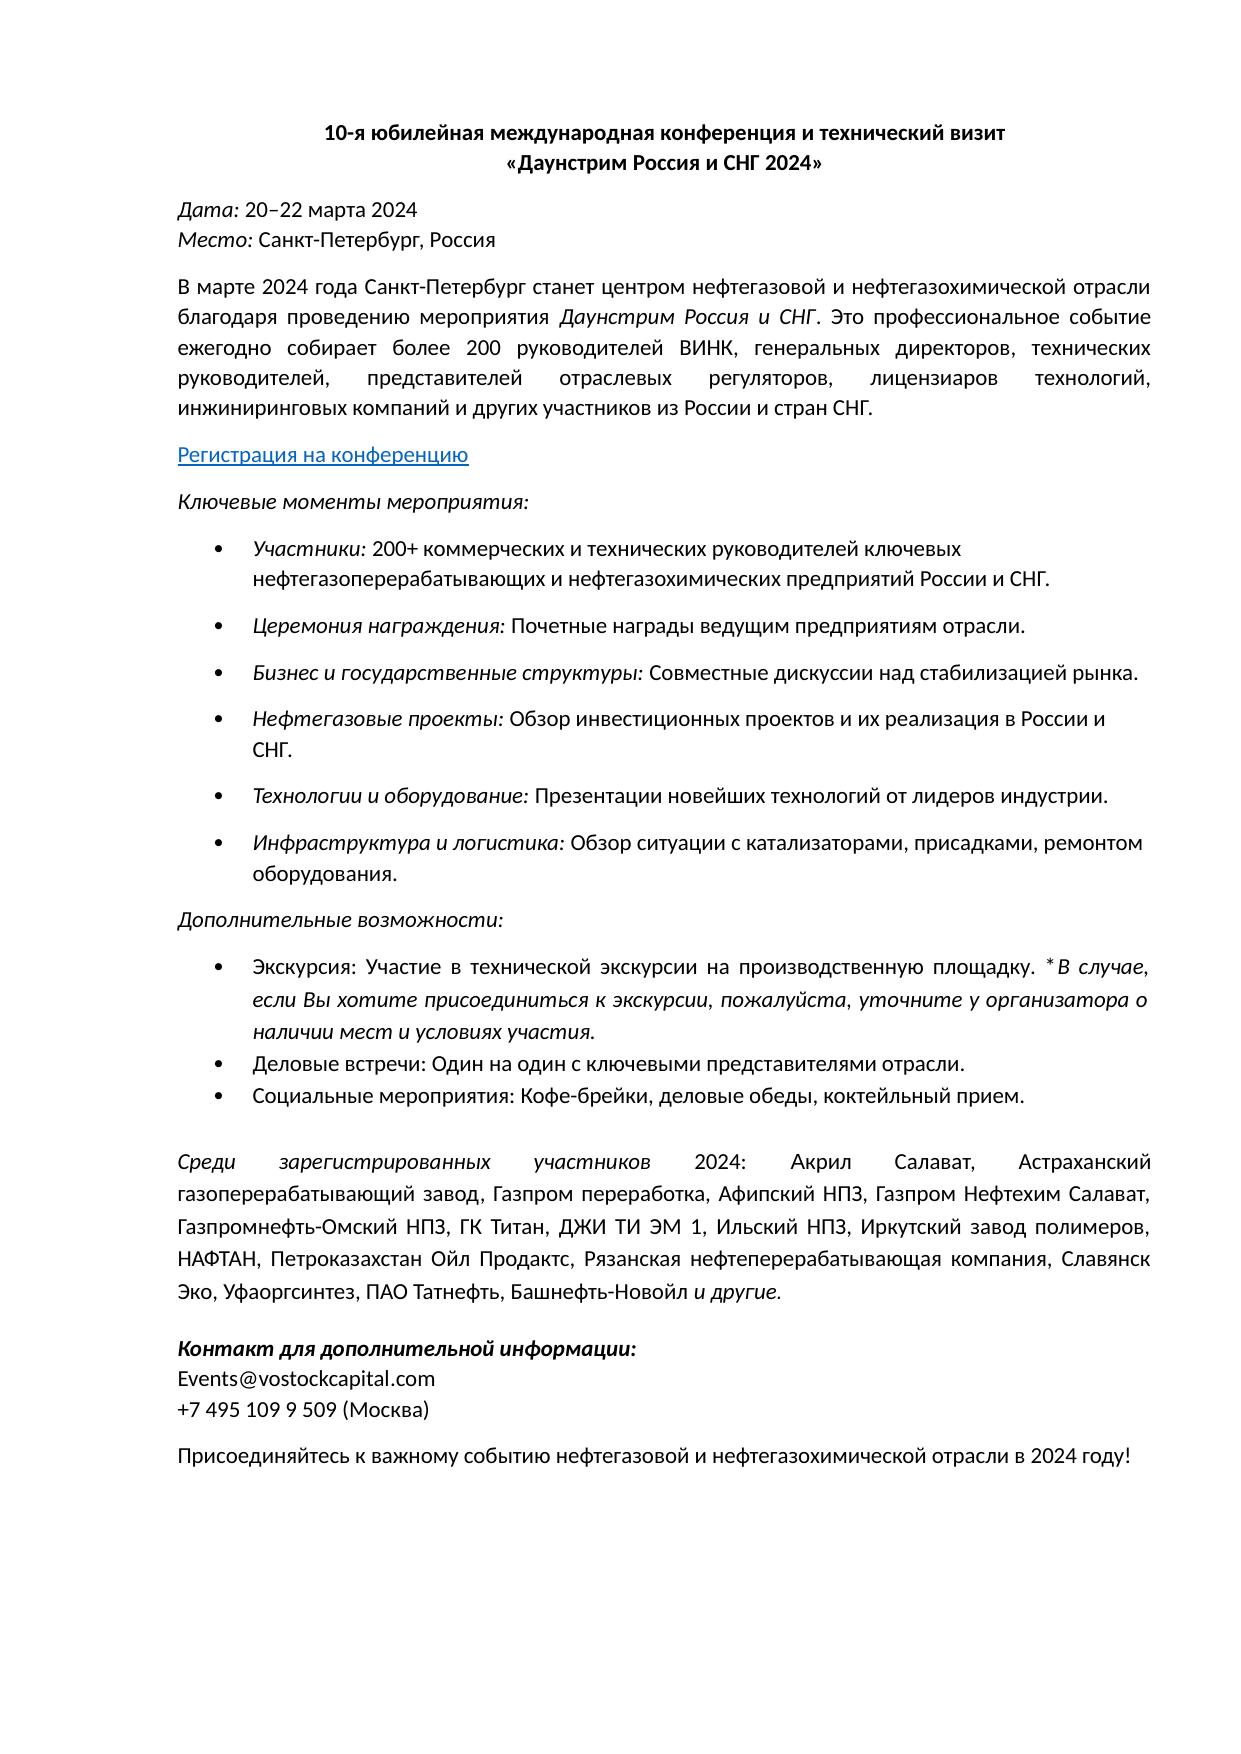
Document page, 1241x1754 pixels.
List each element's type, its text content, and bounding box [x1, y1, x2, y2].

list Экскурсия: Участие в технической экскурсии на производственную площадку. *В случае, если Вы хотите присоединиться к экскурсии, пожалуйста, уточните у организатора о наличии мест и условиях участия. [215, 952, 1152, 1045]
list Деловые встречи: Один на один с ключевыми представителями отрасли. [215, 1049, 1152, 1077]
text Дополнительные возможности: [177, 906, 1152, 934]
text Ключевые моменты мероприятия: [177, 487, 1152, 515]
list Инфраструктура и логистика: Обзор ситуации с катализаторами, присадками, ремонтом оборудования. [215, 828, 1152, 887]
list Нефтегазовые проекты: Обзор инвестиционных проектов и их реализация в России и СНГ. [215, 704, 1152, 763]
list Бизнес и государственные структуры: Совместные дискуссии над стабилизацией рынка. [215, 658, 1152, 686]
text Контакт для дополнительной информации: Events@vostockcapital.com +7 495 109 9 509 (Москва) [177, 1334, 1152, 1423]
list Социальные мероприятия: Кофе-брейки, деловые обеды, коктейльный прием. [215, 1081, 1152, 1109]
text Среди зарегистрированных участников 2024: Акрил Салават, Астраханский газоперерабатывающий завод, Газпром переработка, Афипский НПЗ, Газпром Нефтехим Салават, Газпромнефть-Омский НПЗ, ГК Титан, ДЖИ ТИ ЭМ 1, Ильский НПЗ, Иркутский завод полимеров, НАФТАН, Петроказахстан Ойл Продактс, Рязанская нефтеперерабатывающая компания, Славянск Эко, Уфаоргсинтез, ПАО Татнефть, Башнефть-Новойл и другие. [177, 1143, 1152, 1305]
text Присоединяйтесь к важному событию нефтегазовой и нефтегазохимической отрасли в 2024 году! [177, 1442, 1152, 1469]
text В марте 2024 года Санкт-Петербург станет центром нефтегазовой и нефтегазохимической отрасли благодаря проведению мероприятия Даунстрим Россия и СНГ. Это профессиональное событие ежегодно собирает более 200 руководителей ВИНК, генеральных директоров, технических руководителей, представителей отраслевых регуляторов, лицензиаров технологий, инжиниринговых компаний и других участников из России и стран СНГ. [177, 272, 1152, 421]
list Церемония награждения: Почетные награды ведущим предприятиям отрасли. [215, 611, 1152, 639]
list Технологии и оборудование: Презентации новейших технологий от лидеров индустрии. [215, 782, 1152, 810]
text Регистрация на конференцию [177, 440, 1152, 468]
text Дата: 20–22 марта 2024 Место: Санкт-Петербург, Россия [177, 195, 1152, 253]
list Участники: 200+ коммерческих и технических руководителей ключевых нефтегазоперерабатывающих и нефтегазохимических предприятий России и СНГ. [215, 534, 1152, 592]
text 10-я юбилейная международная конференция и технический визит «Даунстрим Россия и СНГ 2024» [177, 118, 1152, 176]
